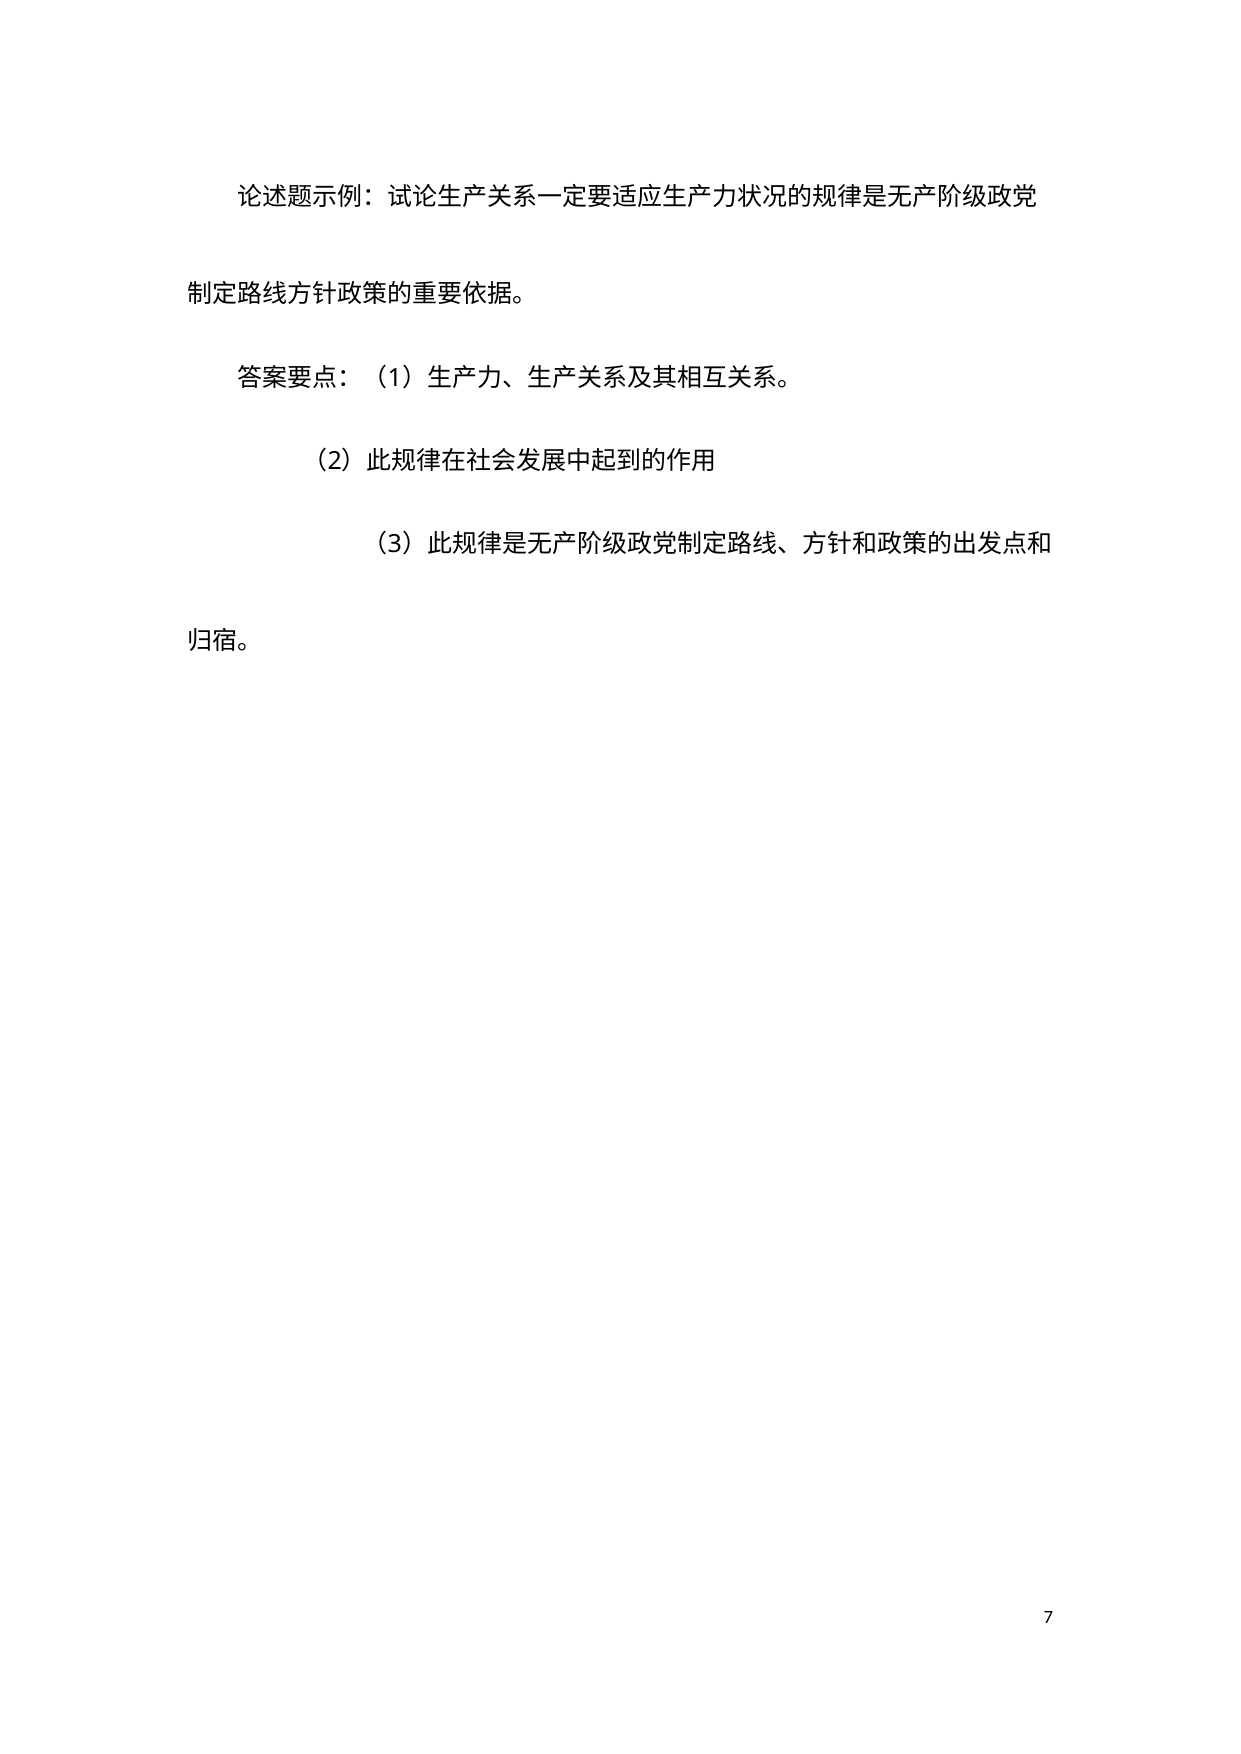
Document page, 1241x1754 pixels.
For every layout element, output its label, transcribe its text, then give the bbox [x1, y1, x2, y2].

text （2）此规律在社会发展中起到的作用 [187, 426, 1053, 491]
text 论述题示例：试论生产关系一定要适应生产力状况的规律是无产阶级政党制定路线方针政策的重要依据。 [187, 162, 1053, 324]
text （3）此规律是无产阶级政党制定路线、方针和政策的出发点和归宿。 [187, 509, 1053, 671]
text 答案要点：（1）生产力、生产关系及其相互关系。 [187, 343, 1053, 408]
